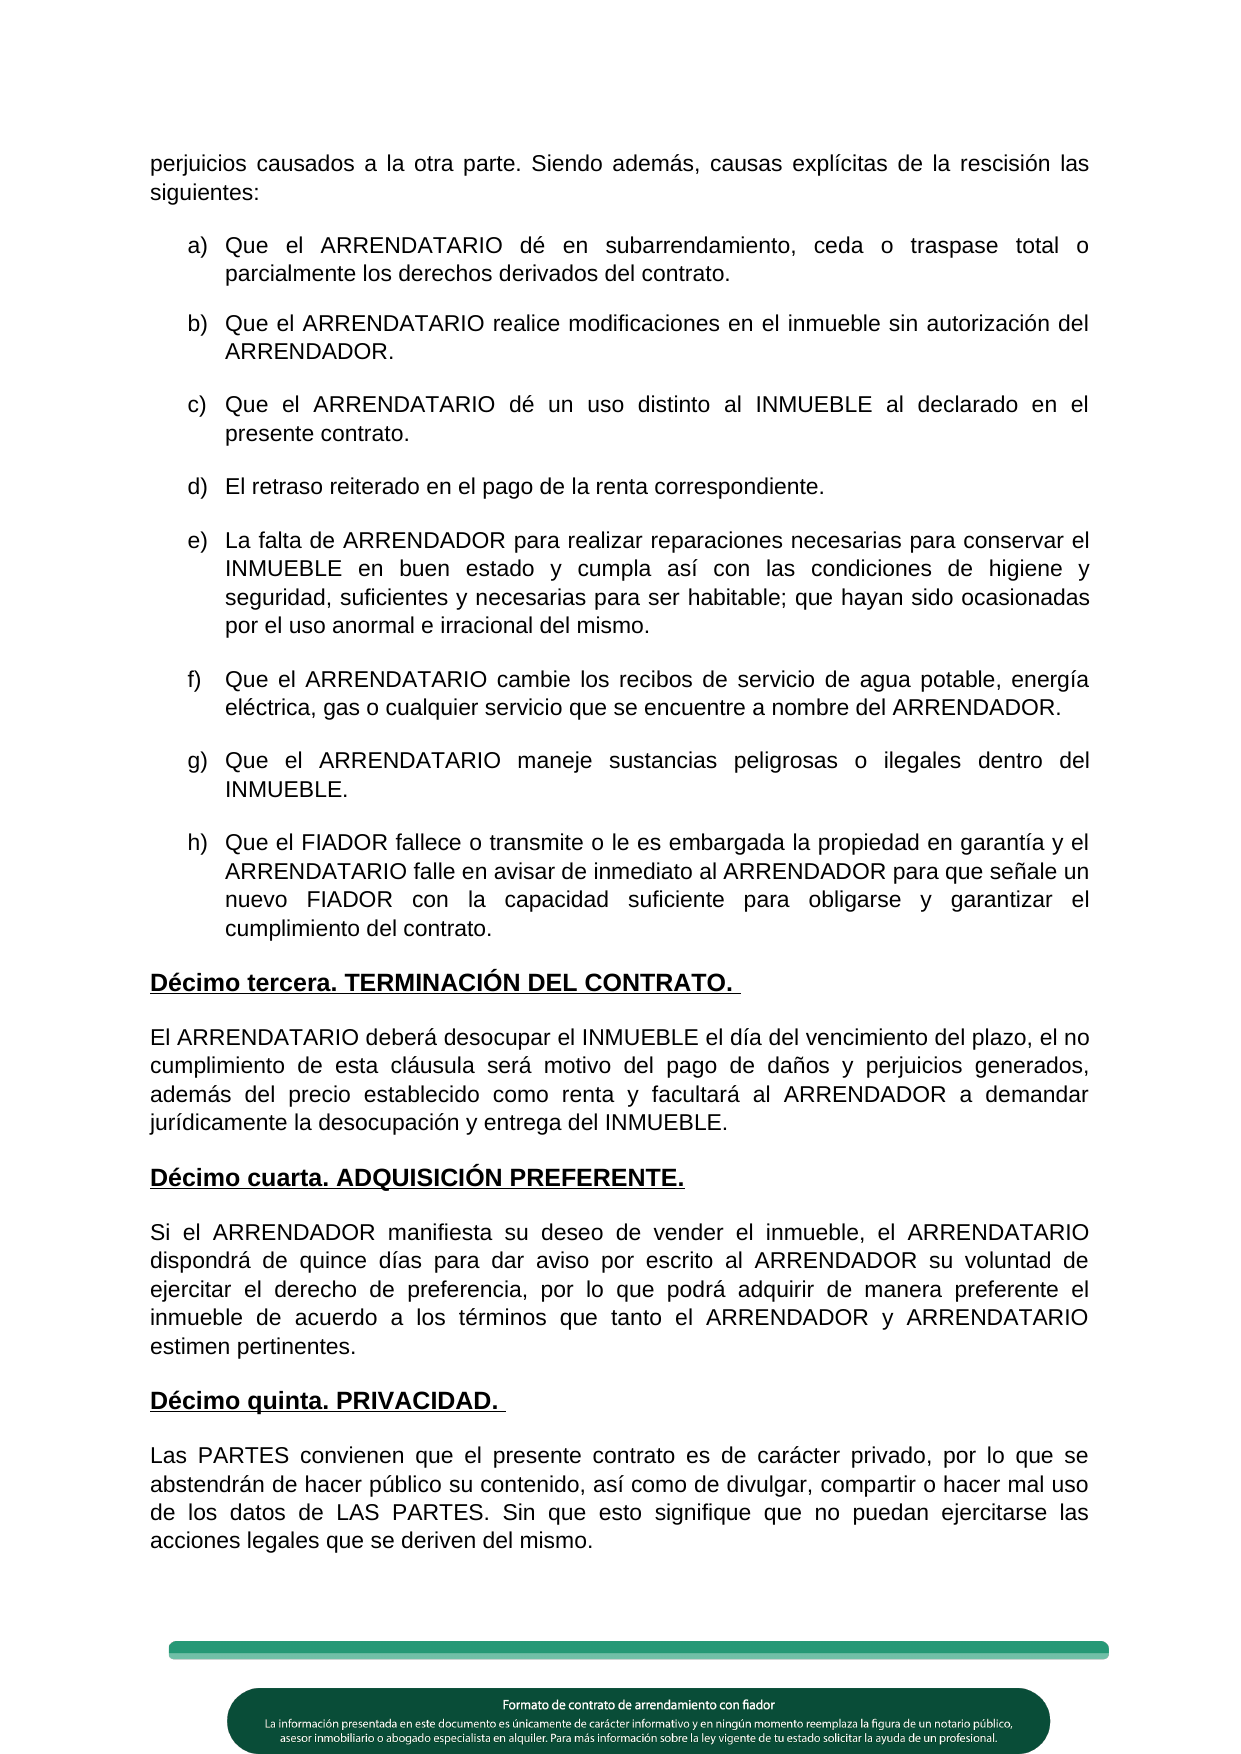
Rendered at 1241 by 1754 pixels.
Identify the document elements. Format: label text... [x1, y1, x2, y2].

text Las PARTES convienen que el presente contrato es de carácter privado, por lo que se abstendrán de hacer público su contenido, así como de divulgar, compartir o hacer mal uso de los datos de LAS PARTES. Sin que esto signifique que no puedan ejercitarse las acciones legales que se deriven del mismo. [150, 1442, 1090, 1554]
list Que el ARRENDATARIO realice modificaciones en el inmueble sin autorización del ARRENDADOR. [187, 309, 1090, 364]
text Décimo quinta. PRIVACIDAD. [150, 1386, 1090, 1415]
list Que el ARRENDATARIO dé en subarrendamiento, ceda o traspase total o parcialmente los derechos derivados del contrato. [187, 232, 1090, 287]
picture [168, 1641, 1109, 1754]
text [150, 150, 1090, 205]
text Si el ARRENDADOR manifiesta su deseo de vender el inmueble, el ARRENDATARIO dispondrá de quince días para dar aviso por escrito al ARRENDADOR su voluntad de ejercitar el derecho de preferencia, por lo que podrá adquirir de manera preferente el inmueble de acuerdo a los términos que tanto el ARRENDADOR y ARRENDATARIO estimen pertinentes. [150, 1219, 1090, 1359]
list Que el ARRENDATARIO maneje sustancias peligrosas o ilegales dentro del INMUEBLE. [187, 747, 1090, 802]
list Que el ARRENDATARIO cambie los recibos de servicio de agua potable, energía eléctrica, gas o cualquier servicio que se encuentre a nombre del ARRENDADOR. [187, 666, 1090, 720]
list Que el ARRENDATARIO dé un uso distinto al INMUEBLE al declarado en el presente contrato. [187, 391, 1090, 446]
text Décimo cuarta. ADQUISICIÓN PREFERENTE. [150, 1163, 1090, 1192]
text Décimo tercera. TERMINACIÓN DEL CONTRATO. [150, 968, 1090, 997]
list La falta de ARRENDADOR para realizar reparaciones necesarias para conservar el INMUEBLE en buen estado y cumpla así con las condiciones de higiene y seguridad, suficientes y necesarias para ser habitable; que hayan sido ocasionadas por el uso anormal e irracional del mismo. [187, 527, 1090, 638]
list Que el FIADOR fallece o transmite o le es embargada la propiedad en garantía y el ARRENDATARIO falle en avisar de inmediato al ARRENDADOR para que señale un nuevo FIADOR con la capacidad suficiente para obligarse y garantizar el cumplimiento del contrato. [187, 829, 1090, 941]
text El ARRENDATARIO deberá desocupar el INMUEBLE el día del vencimiento del plazo, el no cumplimiento de esta cláusula será motivo del pago de daños y perjuicios generados, además del precio establecido como renta y facultará al ARRENDADOR a demandar jurídicamente la desocupación y entrega del INMUEBLE. [150, 1024, 1090, 1136]
list El retraso reiterado en el pago de la renta correspondiente. [187, 473, 1090, 500]
